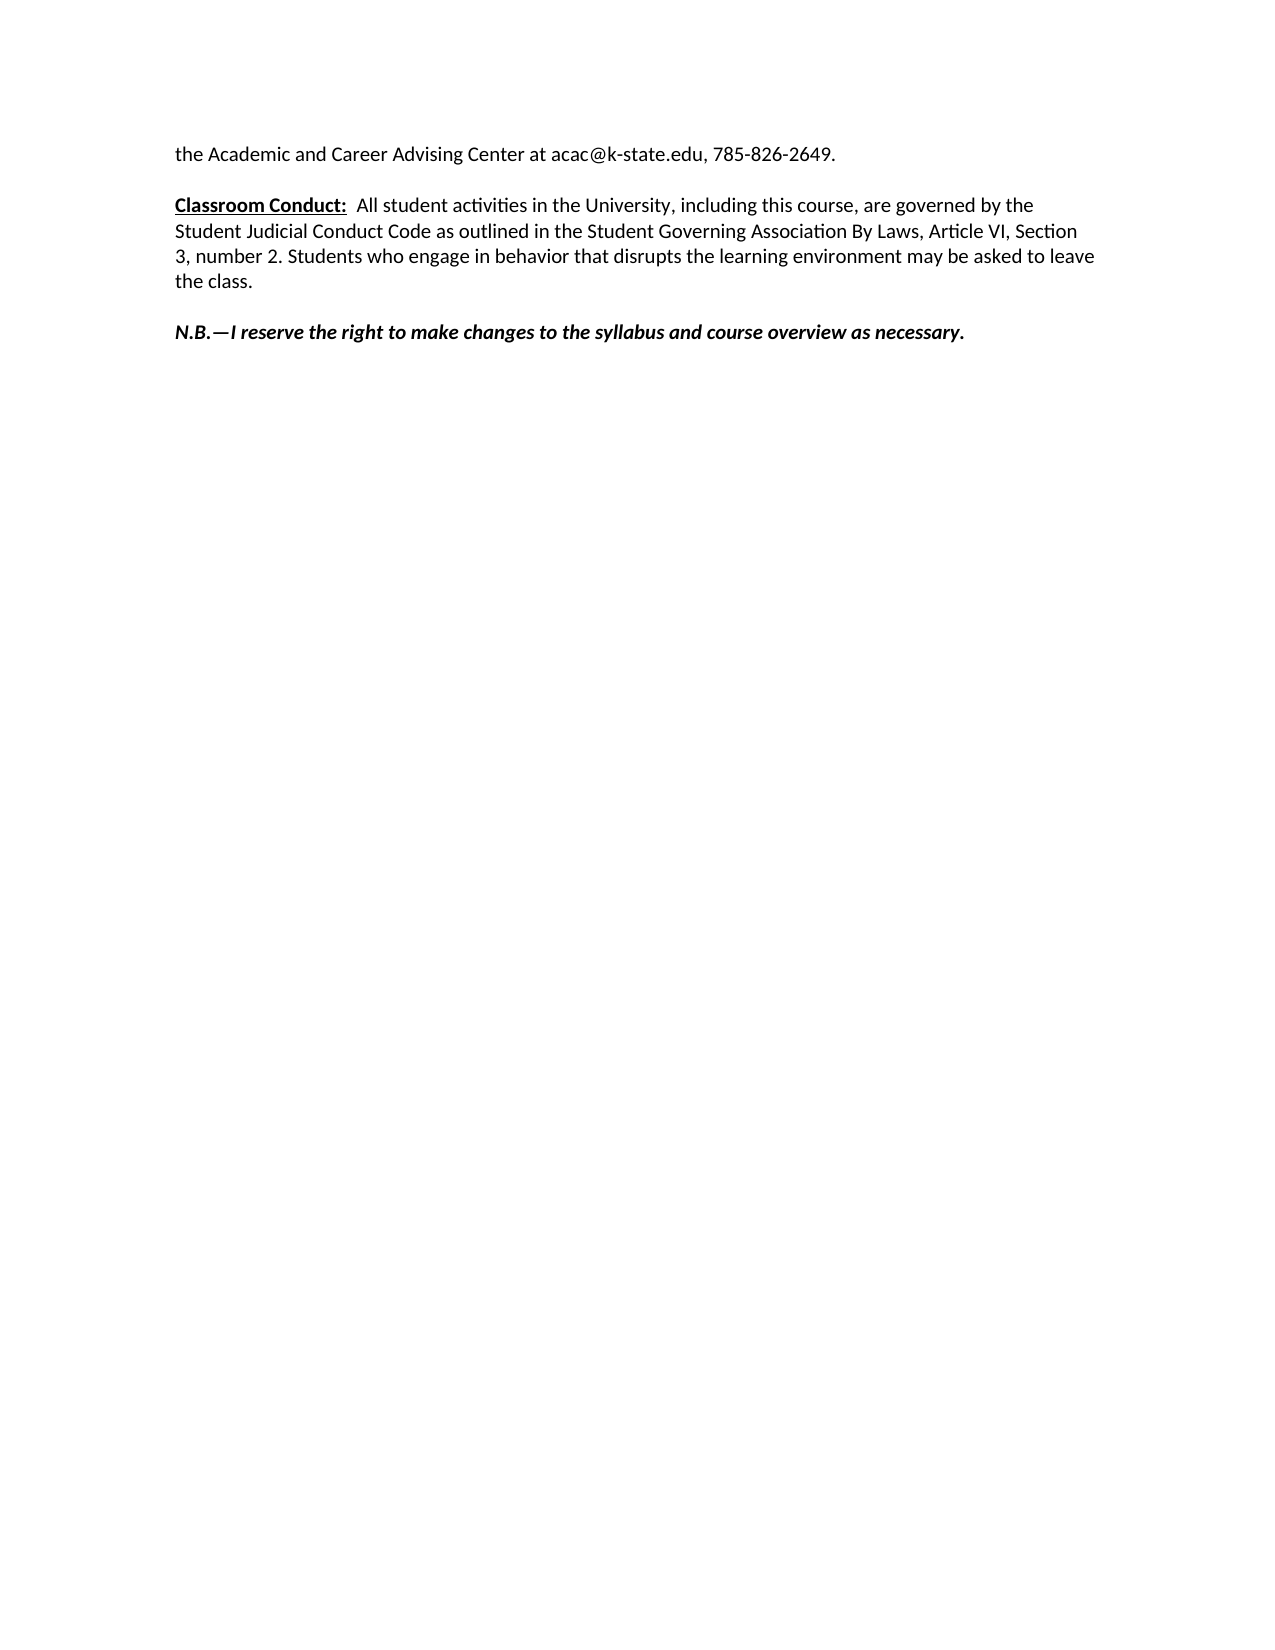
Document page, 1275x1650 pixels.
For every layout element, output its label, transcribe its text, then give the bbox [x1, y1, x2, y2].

text N.B.—I reserve the right to make changes to the syllabus and course overview as necessary. [175, 319, 1096, 345]
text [175, 142, 1096, 167]
text Classroom Conduct: All student activities in the University, including this course, are governed by the Student Judicial Conduct Code as outlined in the Student Governing Association By Laws, Article VI, Section 3, number 2. Students who engage in behavior that disrupts the learning environment may be asked to leave the class. [175, 192, 1096, 294]
